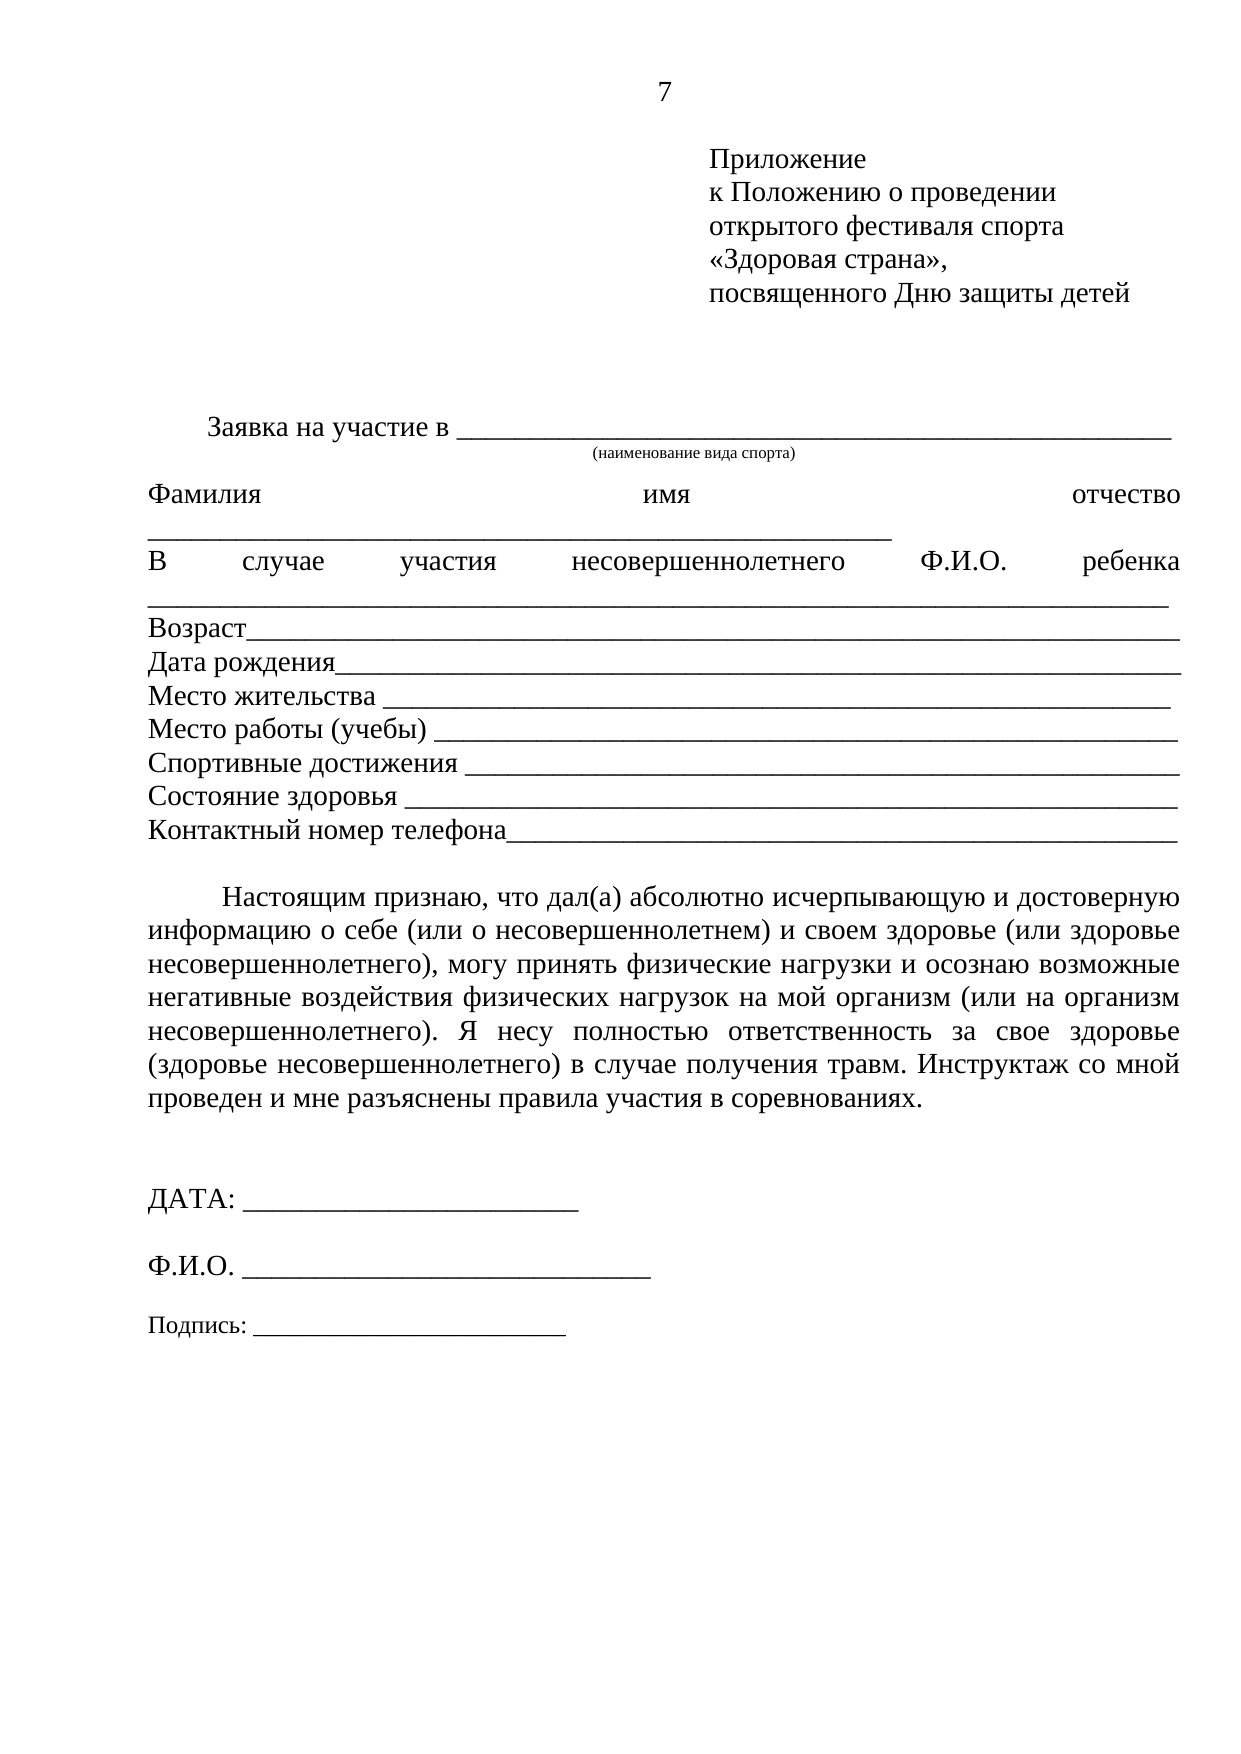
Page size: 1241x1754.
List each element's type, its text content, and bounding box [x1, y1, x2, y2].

list Заявка на участие в _________________________________________________ [148, 409, 1181, 443]
text Настоящим признаю, что дал(а) абсолютно исчерпывающую и достоверную информацию о себе (или о несовершеннолетнем) и своем здоровье (или здоровье несовершеннолетнего), могу принять физические нагрузки и осознаю возможные негативные воздействия физических нагрузок на мой организм (или на организм несовершеннолетнего). Я несу полностью ответственность за свое здоровье (здоровье несовершеннолетнего) в случае получения травм. Инструктаж со мной проведен и мне разъяснены правила участия в соревнованиях. [148, 879, 1181, 1114]
list Место работы (учебы) ___________________________________________________ [148, 711, 1181, 745]
list Дата рождения__________________________________________________________ [148, 644, 1181, 678]
list посвященного Дню защиты детей [709, 275, 1181, 309]
list В случае участия несовершеннолетнего Ф.И.О. ребенка ______________________________________________________________________ [148, 543, 1181, 611]
list Ф.И.О. ____________________________ [148, 1248, 1181, 1281]
list ДАТА: _______________________ [148, 1181, 1181, 1214]
list (наименование вида спорта) [148, 443, 1181, 476]
list к Положению о проведении открытого фестиваля спорта «Здоровая страна», [709, 174, 1181, 275]
list Возраст________________________________________________________________ [148, 611, 1181, 644]
list Контактный номер телефона______________________________________________ [148, 812, 1181, 845]
list Приложение [709, 141, 1181, 174]
list Фамилия имя отчество ___________________________________________________ [148, 476, 1181, 543]
list Подпись: _________________________ [148, 1310, 1181, 1339]
list Спортивные достижения _________________________________________________ [148, 745, 1181, 778]
list Место жительства ______________________________________________________ [148, 678, 1181, 711]
list Состояние здоровья _____________________________________________________ [148, 778, 1181, 812]
